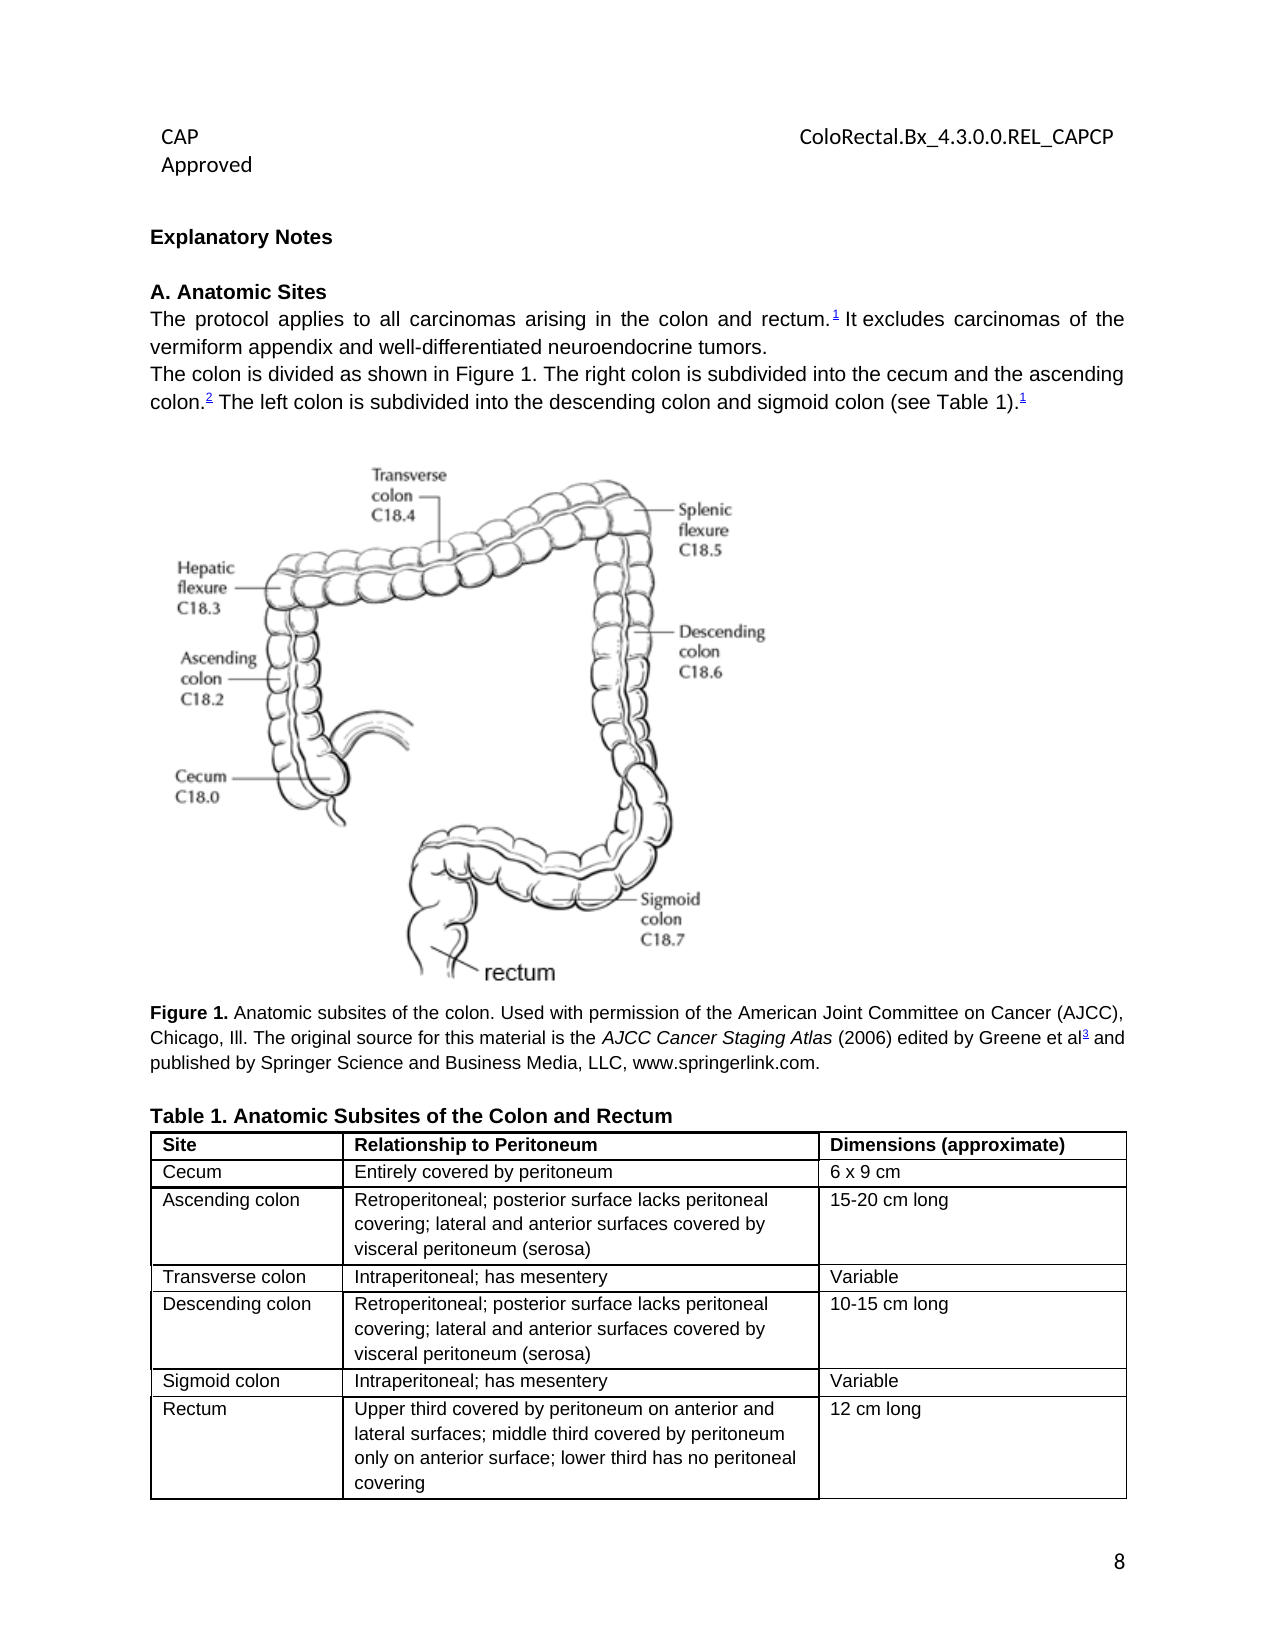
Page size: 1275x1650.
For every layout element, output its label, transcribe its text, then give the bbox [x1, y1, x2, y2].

table_cell Ascending colon [152, 1189, 342, 1263]
table_cell Rectum [152, 1397, 342, 1497]
table_cell Cecum [152, 1161, 342, 1186]
text The colon is divided as shown in Figure 1. The right colon is subdivided into the cecum and the ascending colon.2 The left colon is subdivided into the descending colon and sigmoid colon (see Table 1).1 [150, 362, 1125, 414]
text Explanatory Notes [150, 225, 1125, 249]
table_cell Variable [820, 1265, 1126, 1291]
picture [150, 444, 783, 998]
text The protocol applies to all carcinomas arising in the colon and rectum.1 It excludes carcinomas of the vermiform appendix and well-differentiated neuroendocrine tumors. [150, 307, 1125, 359]
table_cell 6 x 9 cm [819, 1160, 1126, 1186]
text Figure 1. Anatomic subsites of the colon. Used with permission of the American Joint Committee on Cancer (AJCC), Chicago, Ill. The original source for this material is the AJCC Cancer Staging Atlas (2006) edited by Greene et al3 and published by Springer Science and Business Media, LLC, www.springerlink.com. [150, 1002, 1125, 1073]
table_cell 10-15 cm long [820, 1292, 1126, 1368]
text Table 1. Anatomic Subsites of the Colon and Rectum [150, 1104, 1125, 1128]
table_header Site [152, 1134, 342, 1159]
table_cell Retroperitoneal; posterior surface lacks peritoneal covering; lateral and anterior surfaces covered by visceral peritoneum (serosa) [344, 1293, 818, 1368]
table_cell Descending colon [152, 1292, 342, 1368]
table_header Dimensions (approximate) [820, 1133, 1126, 1159]
table_cell Retroperitoneal; posterior surface lacks peritoneal covering; lateral and anterior surfaces covered by visceral peritoneum (serosa) [344, 1188, 818, 1263]
table_cell 12 cm long [820, 1397, 1126, 1497]
table_cell Intraperitoneal; has mesentery [343, 1370, 818, 1396]
table_cell Intraperitoneal; has mesentery [343, 1266, 818, 1291]
table_cell 15-20 cm long [820, 1188, 1126, 1263]
table_cell Sigmoid colon [152, 1369, 342, 1396]
text A. Anatomic Sites [150, 280, 1125, 304]
table_cell Variable [820, 1369, 1126, 1396]
table_cell Transverse colon [152, 1265, 342, 1291]
table_cell Upper third covered by peritoneum on anterior and lateral surfaces; middle third covered by peritoneum only on anterior surface; lower third has no peritoneal covering [344, 1398, 818, 1497]
table_cell Entirely covered by peritoneum [344, 1161, 818, 1186]
table_header Relationship to Peritoneum [344, 1134, 818, 1159]
